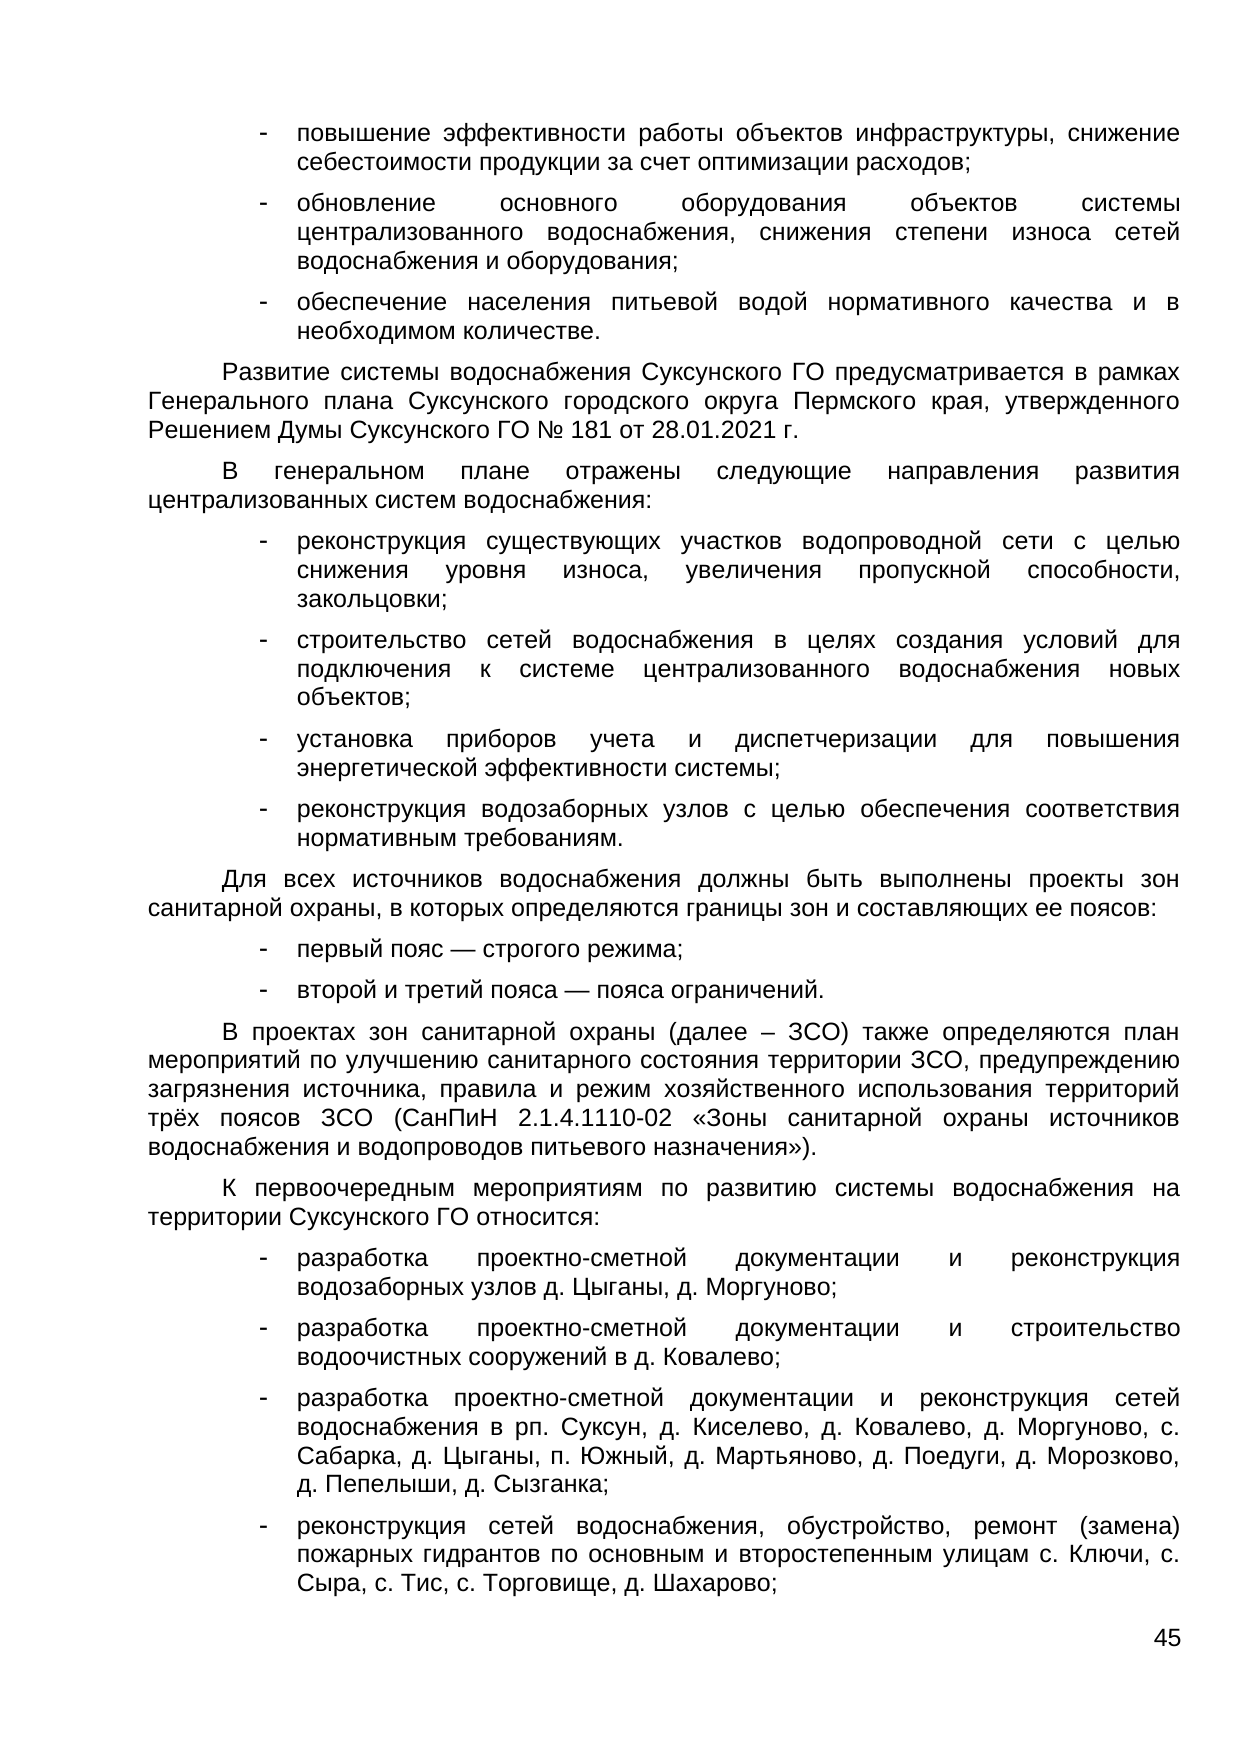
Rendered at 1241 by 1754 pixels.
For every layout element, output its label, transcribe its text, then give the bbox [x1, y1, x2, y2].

list обновление основного оборудования объектов системы централизованного водоснабжения, снижения степени износа сетей водоснабжения и оборудования; [259, 188, 1181, 274]
list первый пояс — строгого режима; [259, 934, 1181, 963]
list реконструкция сетей водоснабжения, обустройство, ремонт (замена) пожарных гидрантов по основным и второстепенным улицам с. Ключи, с. Сыра, с. Тис, с. Торговище, д. Шахарово; [259, 1511, 1181, 1597]
text В генеральном плане отражены следующие направления развития централизованных систем водоснабжения: [148, 456, 1181, 513]
text К первоочередным мероприятиям по развитию системы водоснабжения на территории Суксунского ГО относится: [148, 1173, 1181, 1230]
list установка приборов учета и диспетчеризации для повышения энергетической эффективности системы; [259, 724, 1181, 781]
list второй и третий пояса — пояса ограничений. [259, 975, 1181, 1004]
text Для всех источников водоснабжения должны быть выполнены проекты зон санитарной охраны, в которых определяются границы зон и составляющих ее поясов: [148, 864, 1181, 921]
list реконструкция существующих участков водопроводной сети с целью снижения уровня износа, увеличения пропускной способности, закольцовки; [259, 526, 1181, 612]
text Развитие системы водоснабжения Суксунского ГО предусматривается в рамках Генерального плана Суксунского городского округа Пермского края, утвержденного Решением Думы Суксунского ГО № 181 от 28.01.2021 г. [148, 357, 1181, 443]
list повышение эффективности работы объектов инфраструктуры, снижение себестоимости продукции за счет оптимизации расходов; [259, 118, 1181, 176]
list обеспечение населения питьевой водой нормативного качества и в необходимом количестве. [259, 287, 1181, 345]
list разработка проектно-сметной документации и строительство водоочистных сооружений в д. Ковалево; [259, 1313, 1181, 1371]
list реконструкция водозаборных узлов с целью обеспечения соответствия нормативным требованиям. [259, 794, 1181, 851]
list строительство сетей водоснабжения в целях создания условий для подключения к системе централизованного водоснабжения новых объектов; [259, 625, 1181, 711]
list разработка проектно-сметной документации и реконструкция водозаборных узлов д. Цыганы, д. Моргуново; [259, 1243, 1181, 1300]
text В проектах зон санитарной охраны (далее – ЗСО) также определяются план мероприятий по улучшению санитарного состояния территории ЗСО, предупреждению загрязнения источника, правила и режим хозяйственного использования территорий трёх поясов ЗСО (СанПиН 2.1.4.1110-02 «Зоны санитарной охраны источников водоснабжения и водопроводов питьевого назначения»). [148, 1017, 1181, 1160]
list разработка проектно-сметной документации и реконструкция сетей водоснабжения в рп. Суксун, д. Киселево, д. Ковалево, д. Моргуново, с. Сабарка, д. Цыганы, п. Южный, д. Мартьяново, д. Поедуги, д. Морозково, д. Пепелыши, д. Сызганка; [259, 1383, 1181, 1498]
